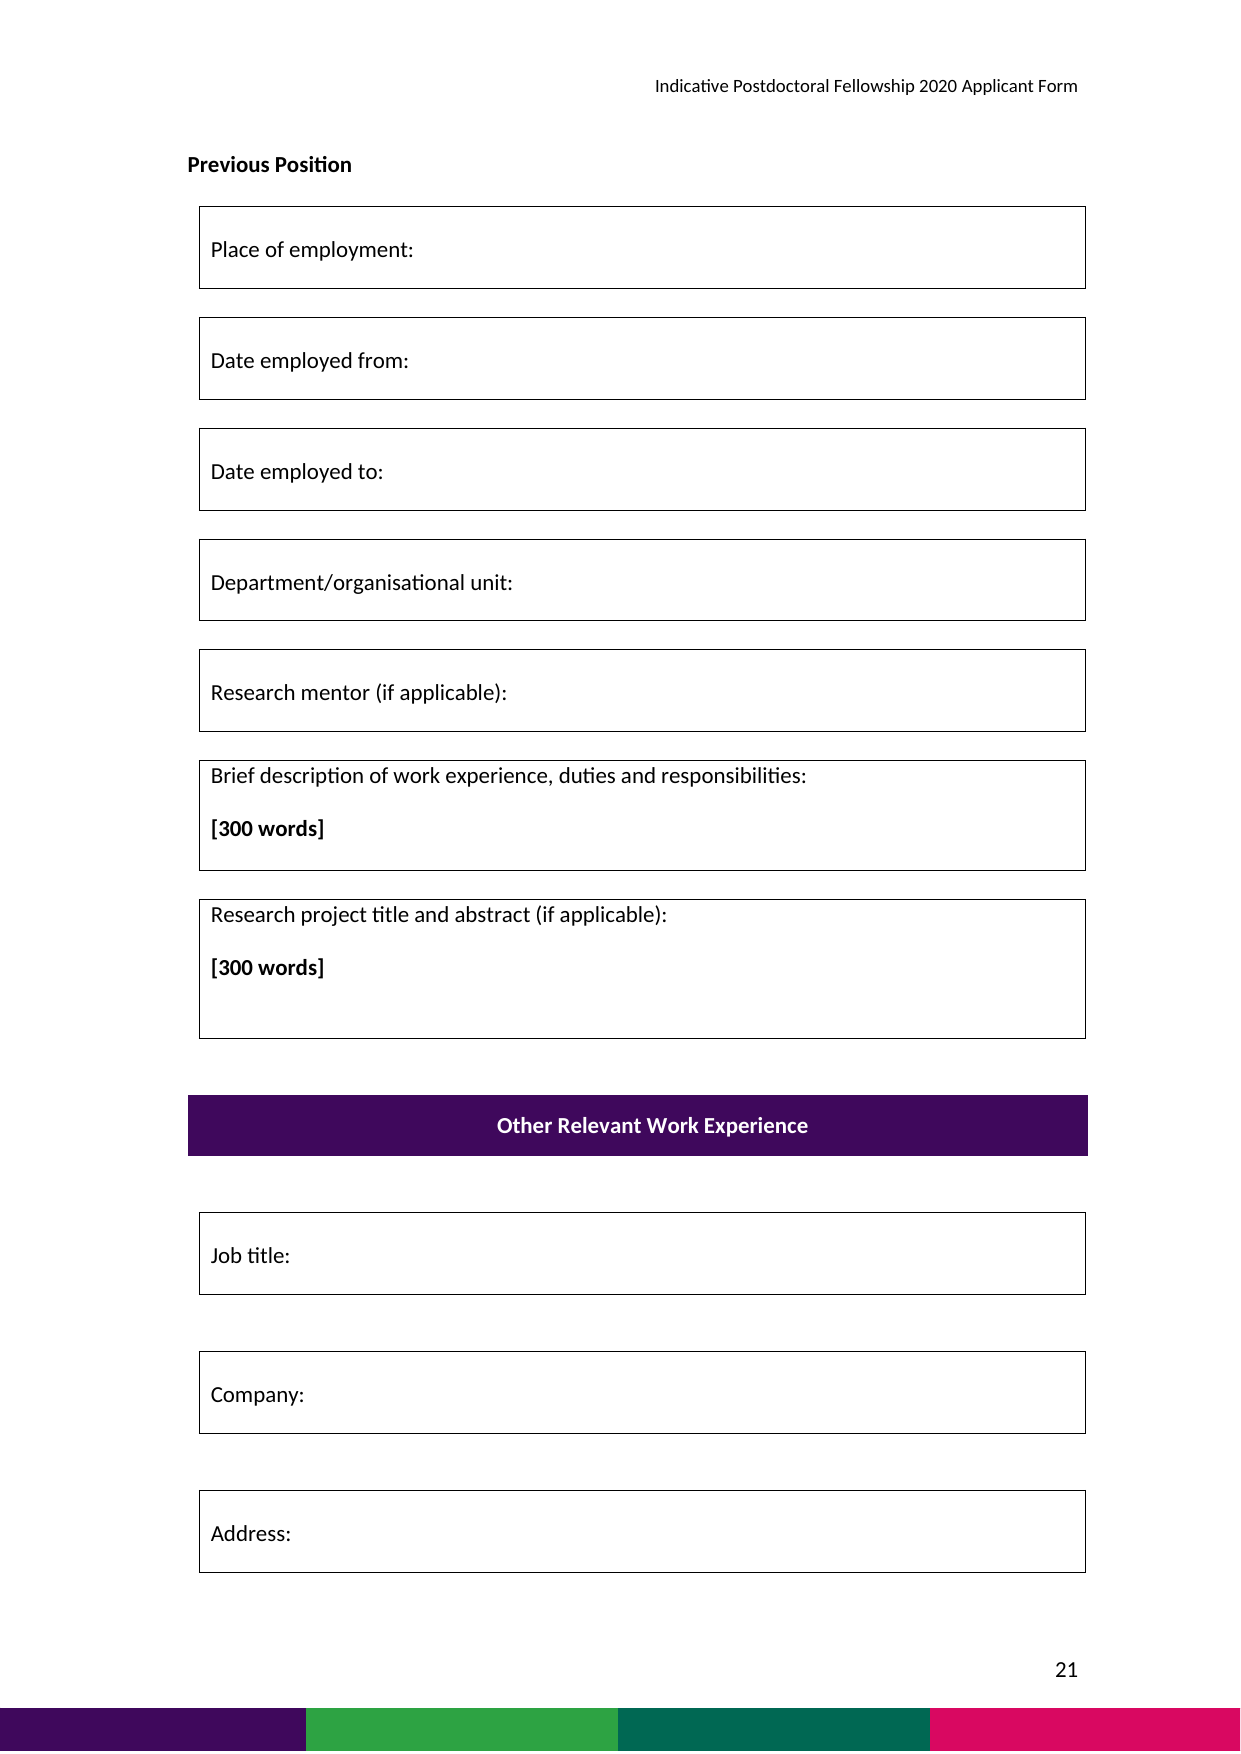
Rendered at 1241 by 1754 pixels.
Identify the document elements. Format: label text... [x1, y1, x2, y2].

table_header Address: [200, 1491, 1085, 1572]
table_header Date employed from: [200, 318, 1085, 399]
table_header Research project title and abstract (if applicable): [300 words] [200, 900, 1085, 1037]
table_header Date employed to: [200, 429, 1085, 509]
table_header Brief description of work experience, duties and responsibilities: [300 words] [200, 761, 1085, 870]
table_header Other Relevant Work Experience [188, 1095, 1088, 1156]
text Previous Position [187, 150, 1078, 178]
table_header Department/organisational unit: [200, 540, 1085, 620]
table_header Company: [200, 1352, 1085, 1433]
table_header Research mentor (if applicable): [200, 650, 1085, 731]
table_header Place of employment: [200, 207, 1085, 288]
table_header Job title: [200, 1213, 1085, 1294]
